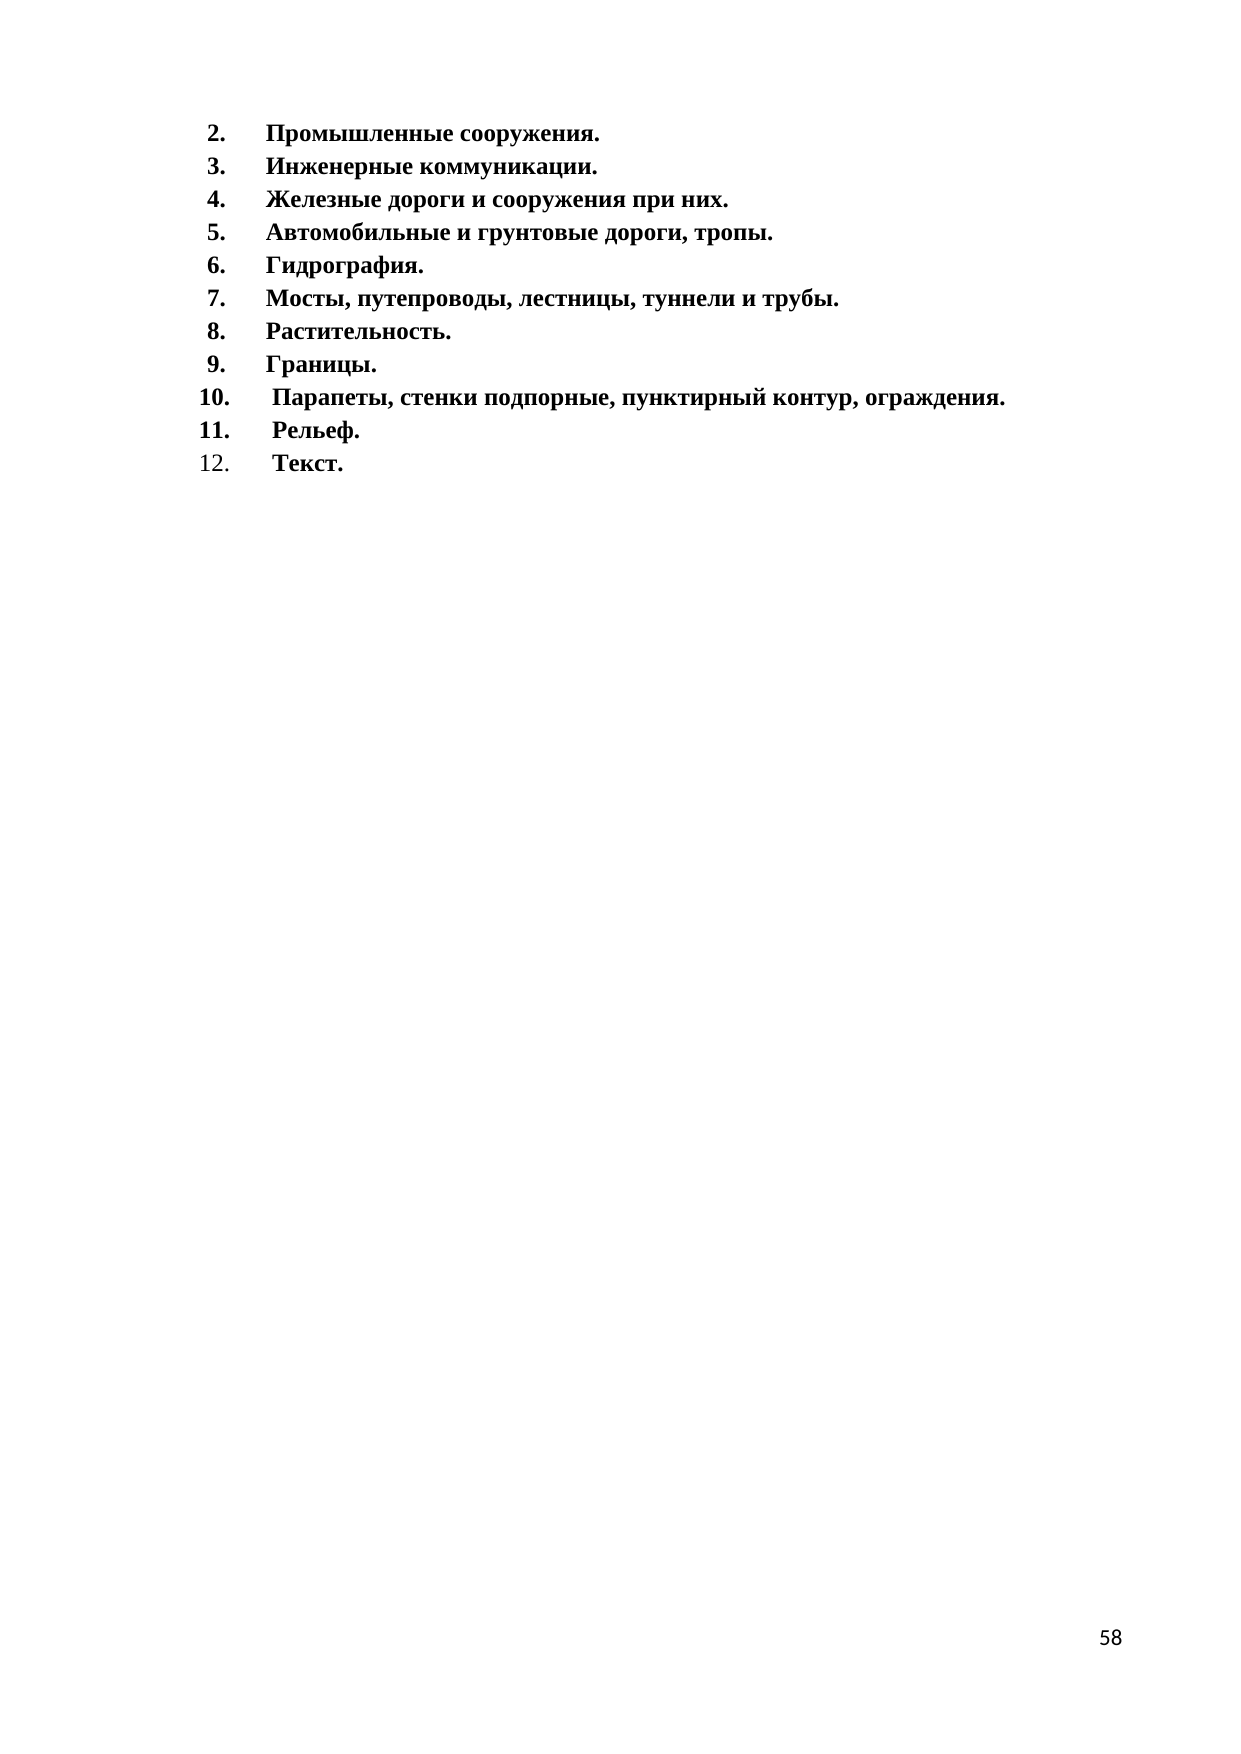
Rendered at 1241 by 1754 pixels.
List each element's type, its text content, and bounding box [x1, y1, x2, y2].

list Инженерные коммуникации. [118, 151, 1122, 180]
list Железные дороги и сооружения при них. [118, 184, 1122, 213]
list Промышленные сооружения. [118, 118, 1122, 147]
list Растительность. [118, 316, 1122, 345]
list Мосты, путепроводы, лестницы, туннели и трубы. [118, 283, 1122, 312]
list Рельеф. [118, 415, 1122, 444]
list Парапеты, стенки подпорные, пунктирный контур, ограждения. [118, 382, 1122, 411]
list Гидрография. [118, 250, 1122, 279]
list Автомобильные и грунтовые дороги, тропы. [118, 217, 1122, 246]
list Границы. [118, 349, 1122, 378]
list Текст. [118, 448, 1122, 477]
